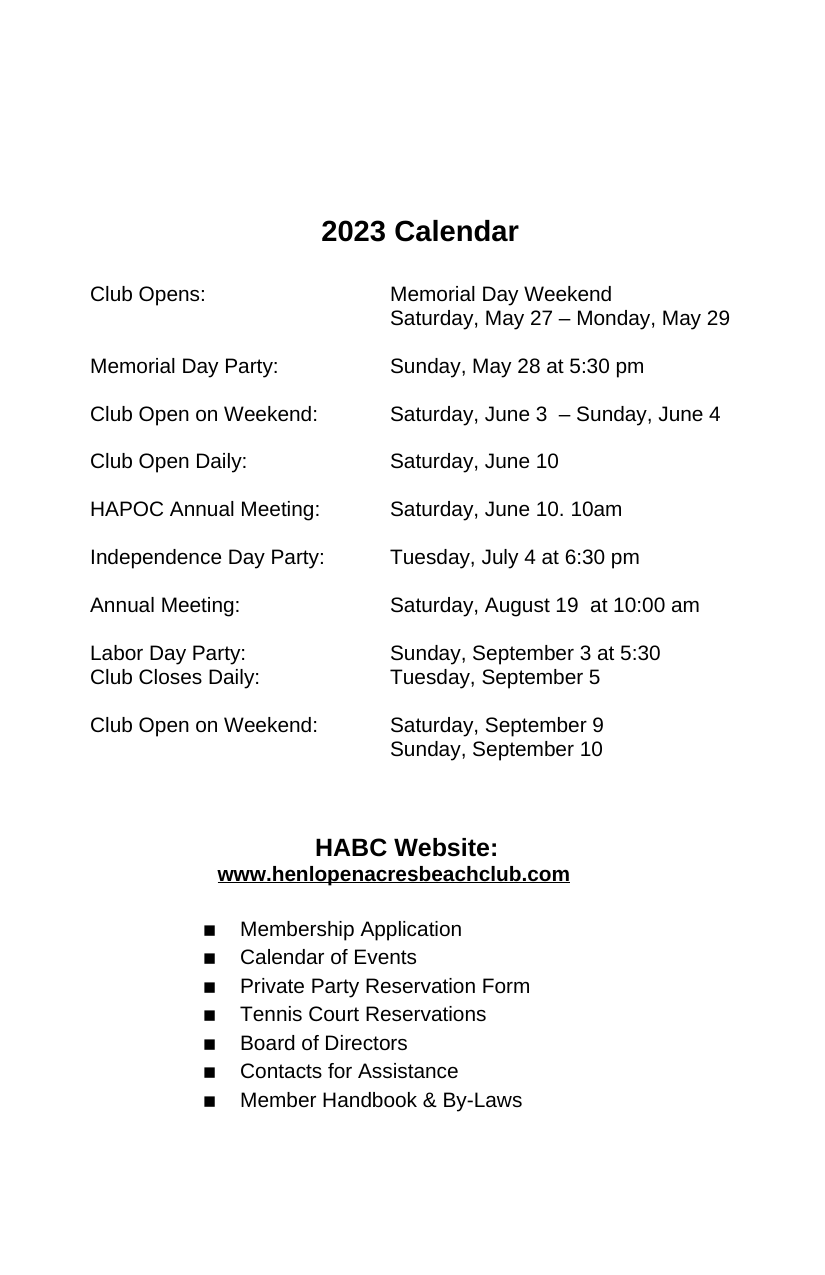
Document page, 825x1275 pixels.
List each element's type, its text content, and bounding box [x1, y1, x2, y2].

title Sunday, September 10 [390, 737, 750, 761]
title Club Open on Weekend: Saturday, September 9 [90, 713, 750, 737]
title Membership Application [193, 914, 750, 942]
title Club Closes Daily: Tuesday, September 5 [90, 665, 750, 689]
title Club Open on Weekend: Saturday, June 3 – Sunday, June 4 [90, 401, 750, 425]
title Tennis Court Reservations [202, 999, 750, 1028]
title Memorial Day Party: Sunday, May 28 at 5:30 pm [90, 353, 750, 377]
title HABC Website: [90, 833, 750, 861]
title 2023 Calendar [90, 214, 750, 248]
title www.henlopenacresbeachclub.com [90, 861, 750, 885]
title Calendar of Events [193, 942, 750, 971]
title Board of Directors [165, 1028, 750, 1056]
title Annual Meeting: Saturday, August 19 at 10:00 am [90, 593, 750, 617]
title HAPOC Annual Meeting: Saturday, June 10. 10am [90, 497, 750, 521]
title Club Open Daily: Saturday, June 10 [90, 449, 750, 473]
title Club Opens: Memorial Day Weekend [90, 282, 750, 306]
title Contacts for Assistance [165, 1056, 750, 1085]
title Independence Day Party: Tuesday, July 4 at 6:30 pm [90, 545, 750, 569]
title Saturday, May 27 – Monday, May 29 [315, 306, 750, 353]
title Member Handbook & By-Laws [165, 1085, 750, 1113]
title Private Party Reservation Form [202, 971, 750, 999]
title Labor Day Party: Sunday, September 3 at 5:30 [90, 641, 750, 665]
